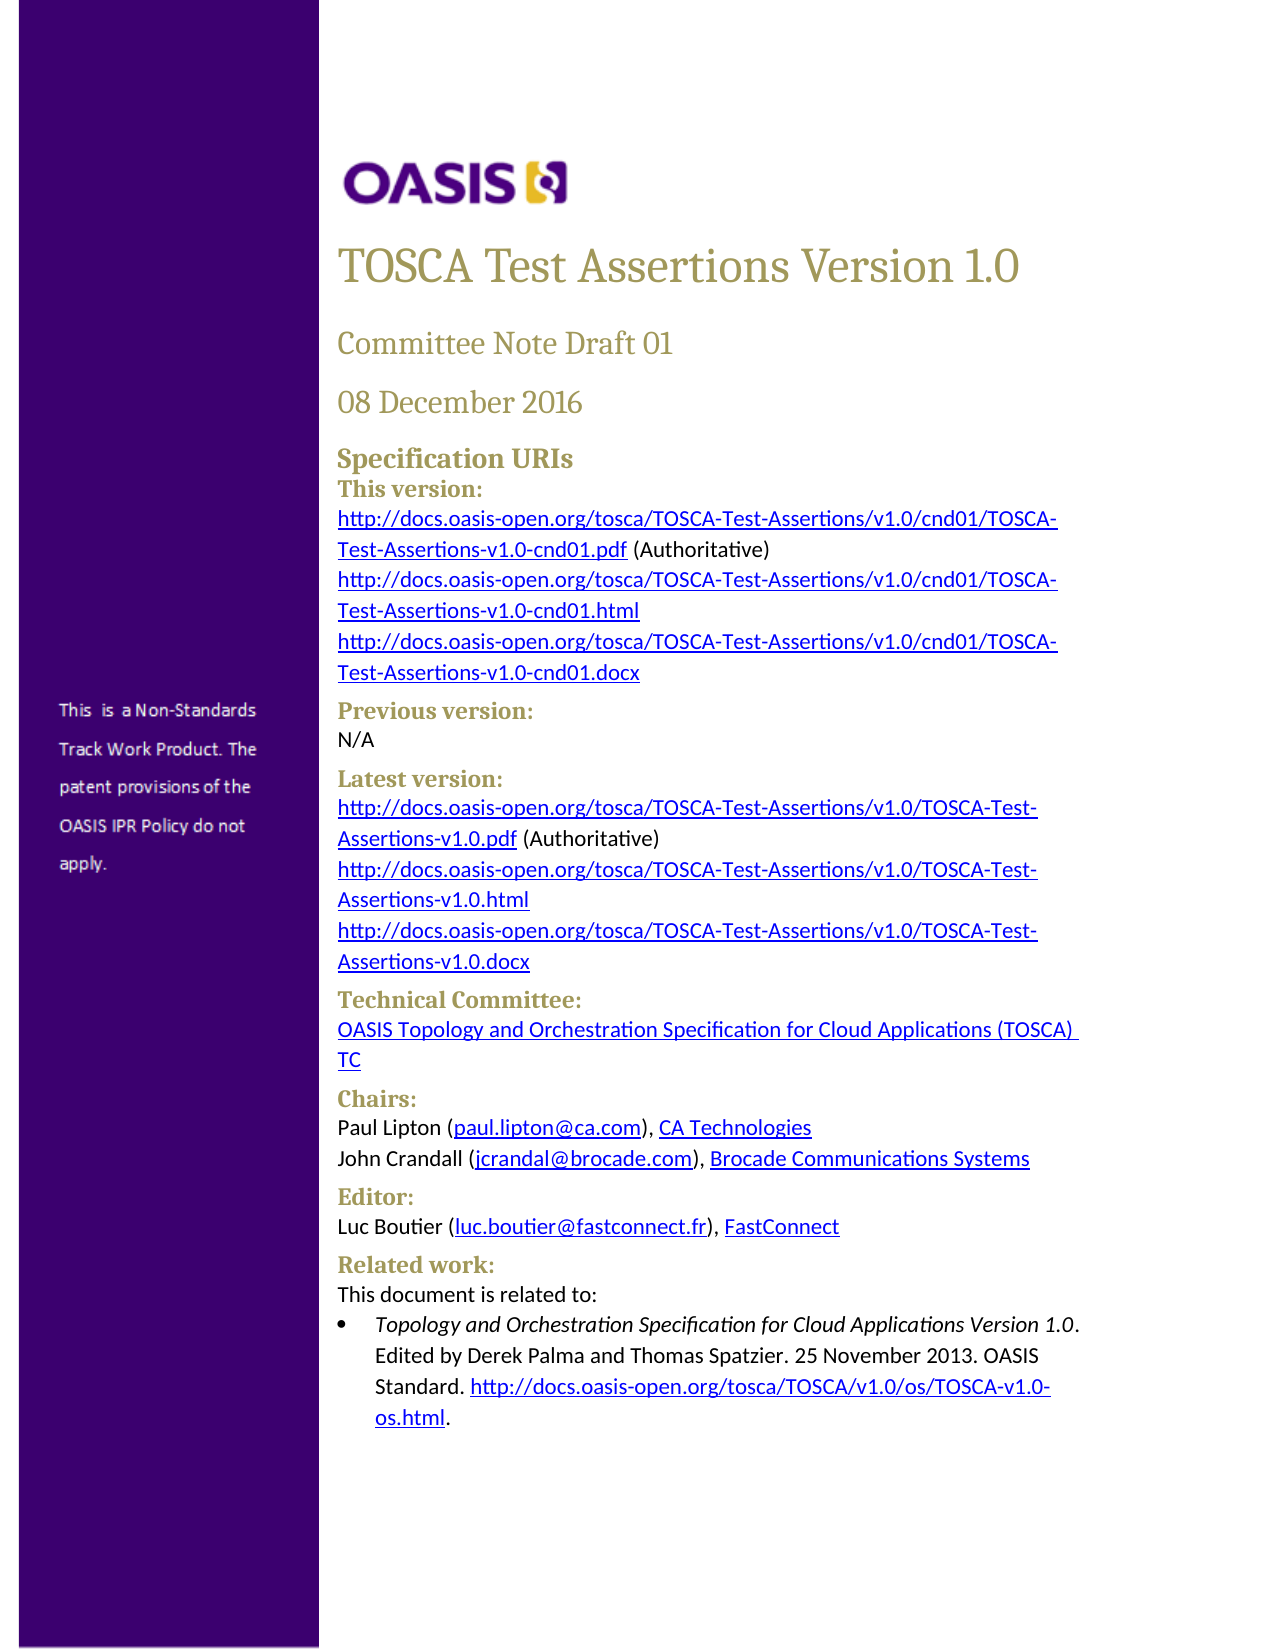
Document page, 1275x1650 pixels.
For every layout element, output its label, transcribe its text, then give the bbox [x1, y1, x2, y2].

text Paul Lipton (paul.lipton@ca.com), CA Technologies [319, 1113, 1087, 1141]
title Technical Committee: [319, 986, 1087, 1015]
title Previous version: [319, 697, 1087, 726]
title http://docs.oasis-open.org/tosca/TOSCA-Test-Assertions/v1.0/TOSCA-Test-Assertions-v1.0.html [319, 855, 1087, 913]
title Latest version: [319, 764, 1087, 793]
text John Crandall (jcrandal@brocade.com), Brocade Communications Systems [319, 1144, 1087, 1172]
title Specification URIs [319, 442, 1087, 475]
title This version: [319, 475, 1087, 504]
subtitle Committee Note Draft 01 [319, 324, 1087, 363]
text Topology and Orchestration Specification for Cloud Applications Version 1.0. Edited by Derek Palma and Thomas Spatzier. 25 November 2013. OASIS Standard. http://docs.oasis-open.org/tosca/TOSCA/v1.0/os/TOSCA-v1.0-os.html. [319, 1310, 1087, 1431]
title http://docs.oasis-open.org/tosca/TOSCA-Test-Assertions/v1.0/cnd01/TOSCA-Test-Assertions-v1.0-cnd01.pdf (Authoritative) [319, 504, 1087, 563]
picture [337, 150, 577, 213]
title http://docs.oasis-open.org/tosca/TOSCA-Test-Assertions/v1.0/TOSCA-Test-Assertions-v1.0.pdf (Authoritative) [319, 793, 1087, 852]
title http://docs.oasis-open.org/tosca/TOSCA-Test-Assertions/v1.0/cnd01/TOSCA-Test-Assertions-v1.0-cnd01.docx [319, 627, 1087, 686]
title N/A [319, 726, 1087, 753]
title Editor: [319, 1183, 1087, 1212]
title Chairs: [319, 1084, 1087, 1113]
text Luc Boutier (luc.boutier@fastconnect.fr), FastConnect [319, 1212, 1087, 1240]
title Related work: [319, 1251, 1087, 1280]
title http://docs.oasis-open.org/tosca/TOSCA-Test-Assertions/v1.0/TOSCA-Test-Assertions-v1.0.docx [319, 916, 1087, 975]
subtitle 08 December 2016 [319, 383, 1087, 421]
title http://docs.oasis-open.org/tosca/TOSCA-Test-Assertions/v1.0/cnd01/TOSCA-Test-Assertions-v1.0-cnd01.html [319, 566, 1087, 624]
text TOSCA Test Assertions Version 1.0 [319, 237, 1087, 295]
list This document is related to: [319, 1280, 1087, 1308]
title OASIS Topology and Orchestration Specification for Cloud Applications (TOSCA) TC [319, 1015, 1087, 1073]
picture [18, 0, 319, 1650]
